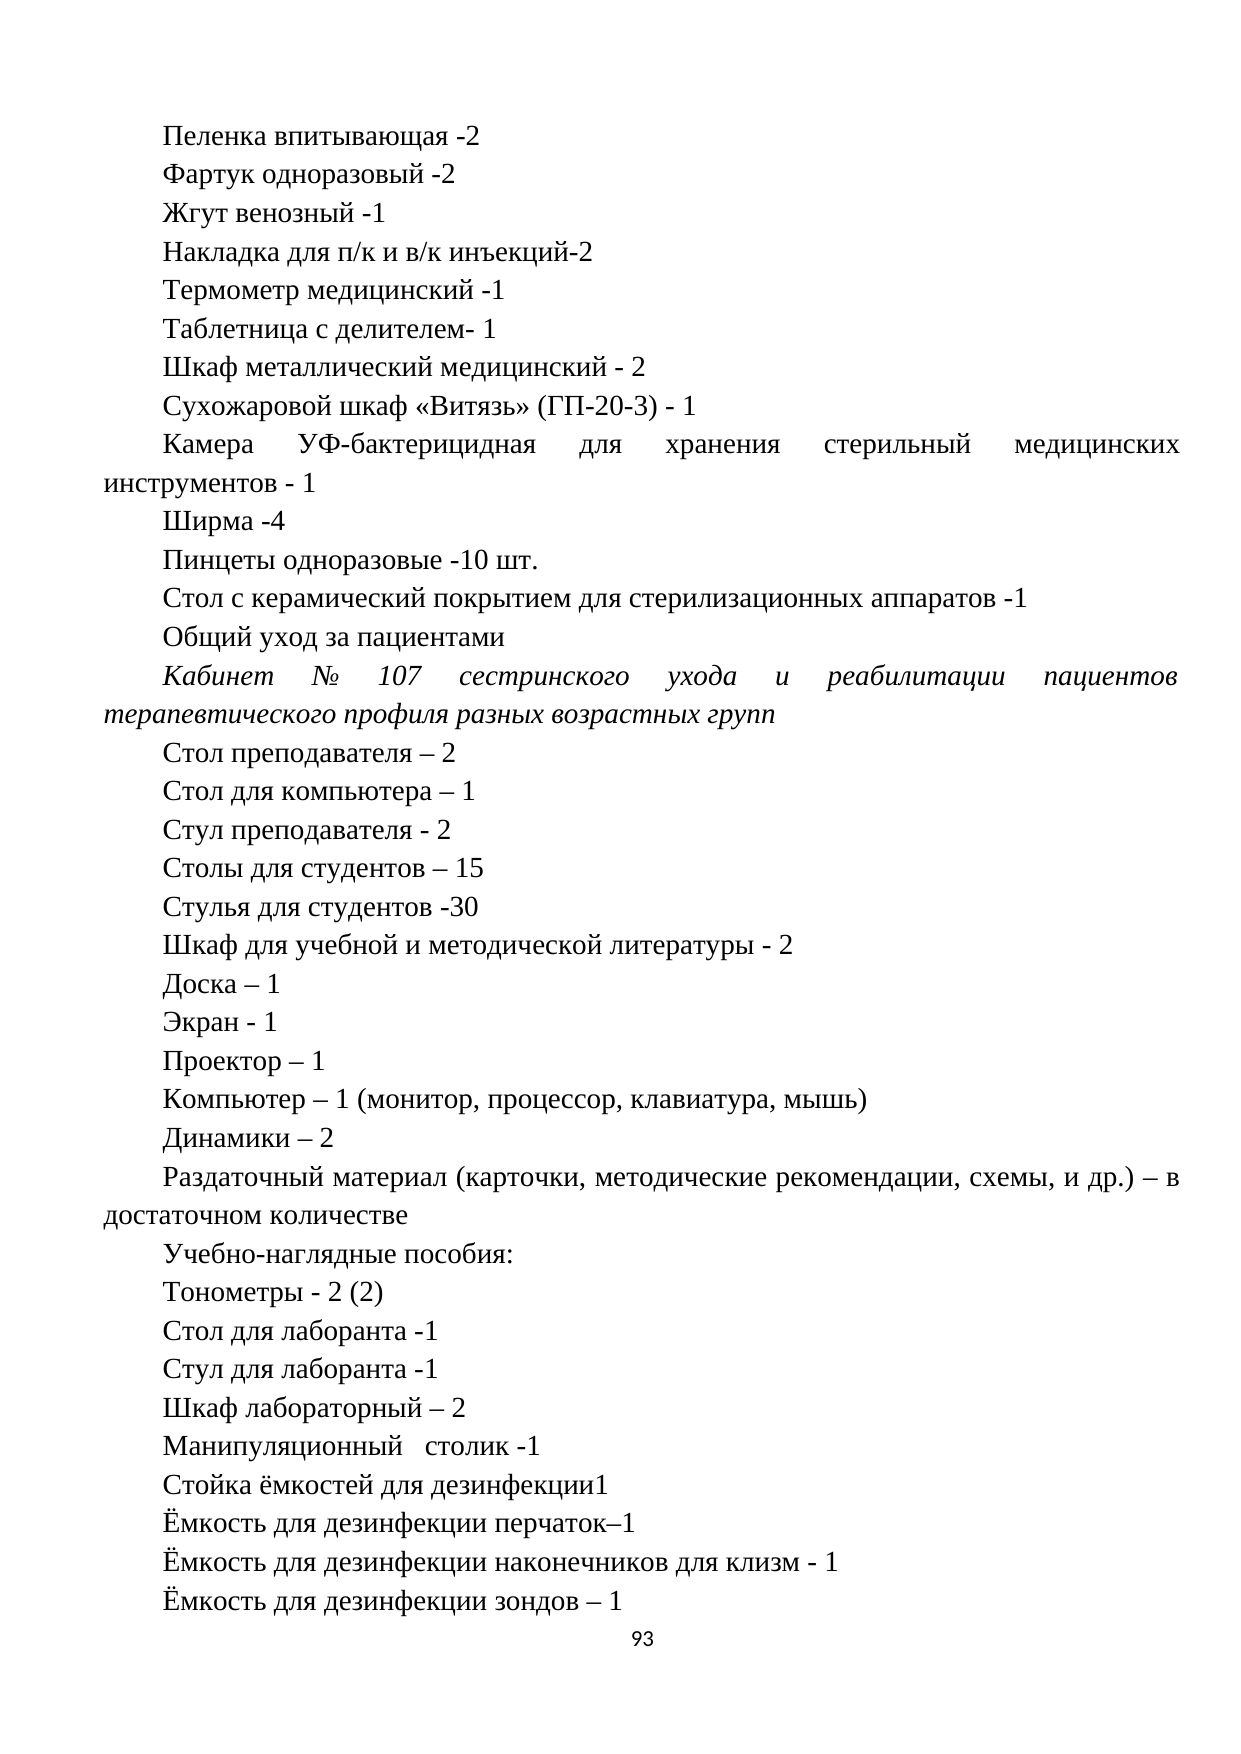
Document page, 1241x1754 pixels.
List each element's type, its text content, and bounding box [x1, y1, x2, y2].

text Жгут венозный -1 [103, 195, 1181, 229]
text Стол для компьютера – 1 [103, 773, 1181, 807]
text Шкаф металлический медицинский - 2 [103, 349, 1181, 383]
text Учебно-наглядные пособия: [103, 1236, 1181, 1269]
text Ширма -4 [103, 503, 1181, 537]
text Проектор – 1 [103, 1043, 1181, 1077]
text Экран - 1 [103, 1004, 1181, 1038]
text Шкаф для учебной и методической литературы - 2 [103, 927, 1181, 961]
text Раздаточный материал (карточки, методические рекомендации, схемы, и др.) – в достаточном количестве [103, 1159, 1181, 1231]
text Компьютер – 1 (монитор, процессор, клавиатура, мышь) [103, 1082, 1181, 1115]
text Стойка ёмкостей для дезинфекции1 [103, 1467, 1181, 1501]
text Стулья для студентов -30 [103, 889, 1181, 922]
text Тонометры - 2 (2) [103, 1274, 1181, 1308]
text Общий уход за пациентами [103, 619, 1181, 653]
text Манипуляционный столик -1 [103, 1428, 1181, 1462]
text Фартук одноразовый -2 [103, 157, 1181, 190]
text Шкаф лабораторный – 2 [103, 1390, 1181, 1423]
text Камера УФ-бактерицидная для хранения стерильный медицинских инструментов - 1 [103, 426, 1181, 498]
text Стол для лаборанта -1 [103, 1313, 1181, 1346]
text Кабинет № 107 сестринского ухода и реабилитации пациентов терапевтического профиля разных возрастных групп [103, 658, 1181, 730]
text Доска – 1 [103, 966, 1181, 999]
text Стол с керамический покрытием для стерилизационных аппаратов -1 [103, 581, 1181, 614]
text Столы для студентов – 15 [103, 850, 1181, 884]
text Ёмкость для дезинфекции перчаток–1 [103, 1506, 1181, 1539]
text Динамики – 2 [103, 1120, 1181, 1154]
text Стул для лаборанта -1 [103, 1351, 1181, 1385]
text Пинцеты одноразовые -10 шт. [103, 542, 1181, 576]
text Накладка для п/к и в/к инъекций-2 [103, 234, 1181, 267]
text Пеленка впитывающая -2 [103, 118, 1181, 152]
text Таблетница с делителем- 1 [103, 311, 1181, 344]
text Ёмкость для дезинфекции зондов – 1 [103, 1583, 1181, 1616]
text Термометр медицинский -1 [103, 272, 1181, 306]
text Стол преподавателя – 2 [103, 735, 1181, 768]
text Сухожаровой шкаф «Витязь» (ГП-20-3) - 1 [103, 388, 1181, 421]
text Ёмкость для дезинфекции наконечников для клизм - 1 [103, 1544, 1181, 1578]
text Стул преподавателя - 2 [103, 812, 1181, 845]
